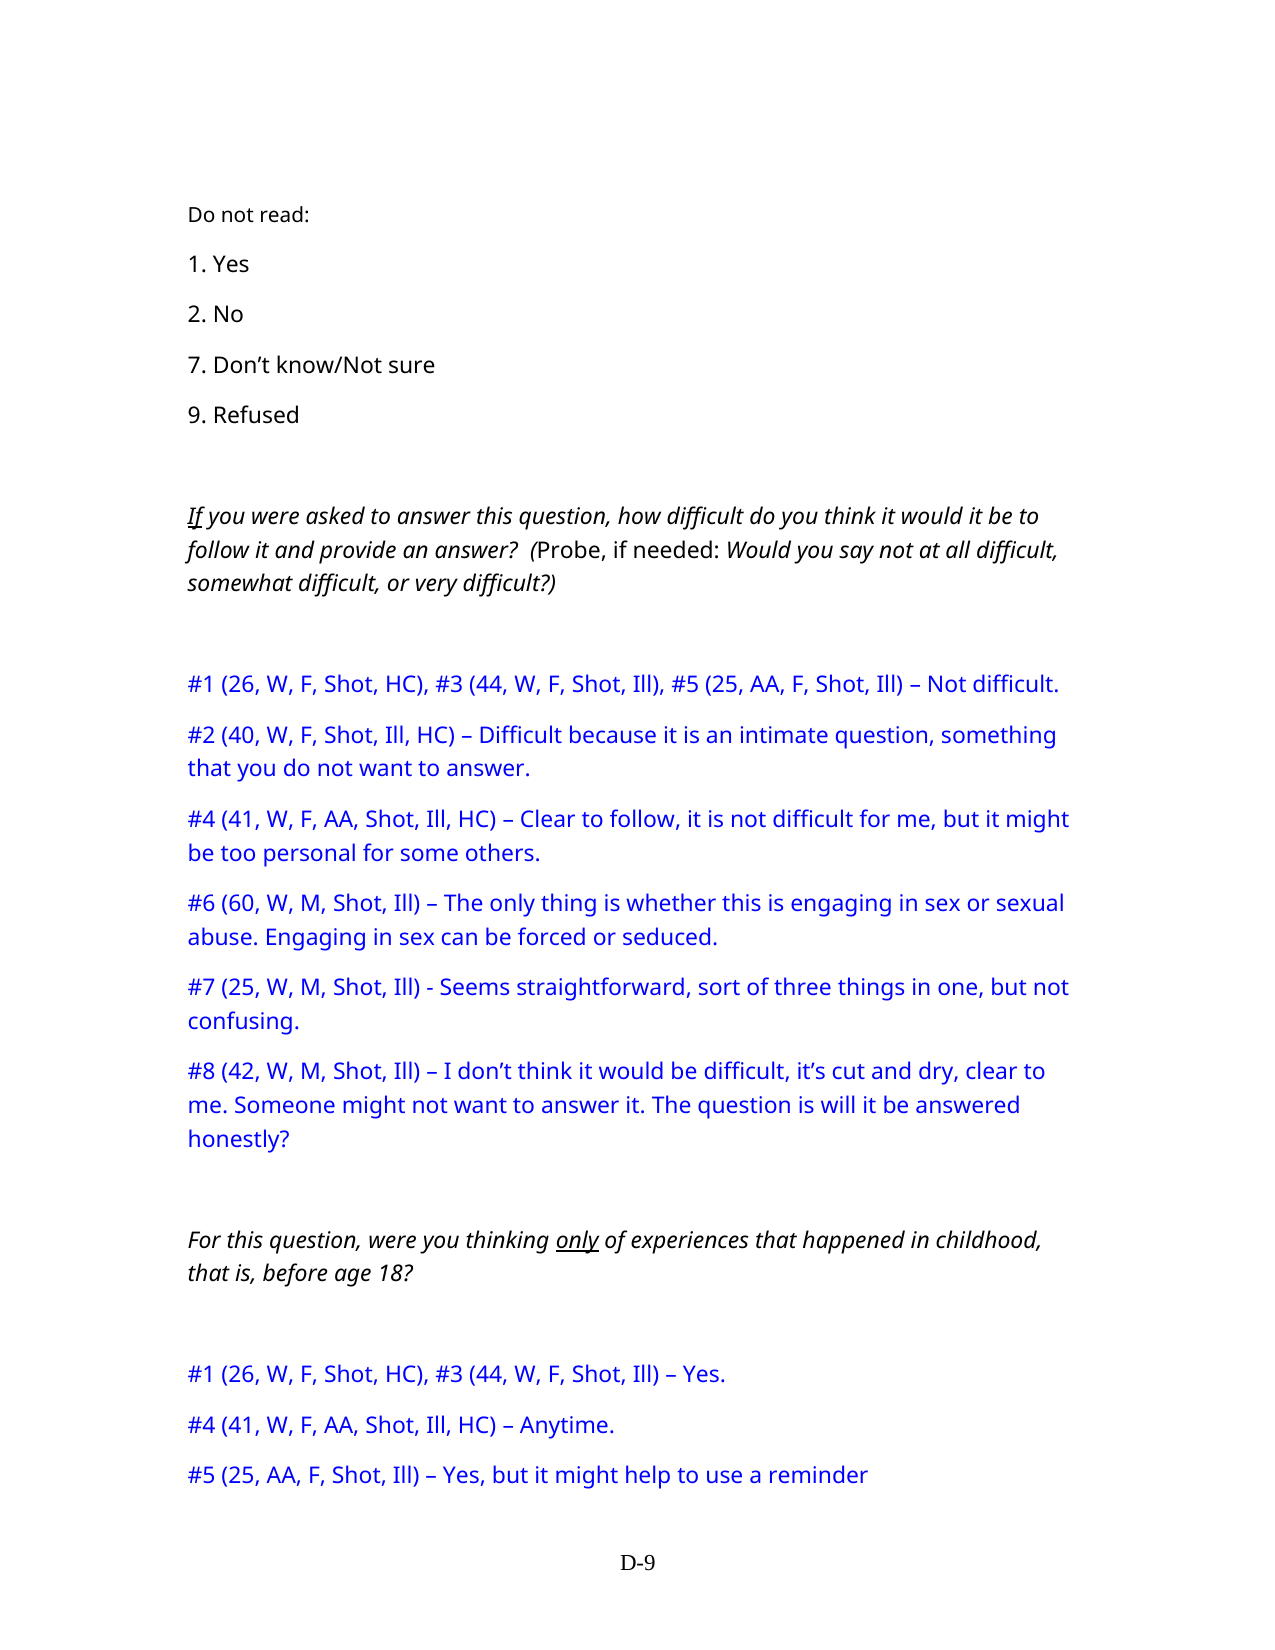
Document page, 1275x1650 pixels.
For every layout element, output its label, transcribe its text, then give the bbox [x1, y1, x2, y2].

text For this question, were you thinking only of experiences that happened in childhood, that is, before age 18? [187, 1223, 1087, 1288]
text 2. No [187, 298, 1087, 329]
text 9. Refused [187, 399, 1087, 430]
text 1. Yes [187, 248, 1087, 279]
text #7 (25, W, M, Shot, Ill) - Seems straightforward, sort of three things in one, but not confusing. [187, 971, 1087, 1036]
text #5 (25, AA, F, Shot, Ill) – Yes, but it might help to use a reminder [187, 1459, 1087, 1490]
text Do not read: [187, 200, 1087, 229]
text #2 (40, W, F, Shot, Ill, HC) – Difficult because it is an intimate question, something that you do not want to answer. [187, 718, 1087, 783]
text 7. Don’t know/Not sure [187, 348, 1087, 380]
text #4 (41, W, F, AA, Shot, Ill, HC) – Clear to follow, it is not difficult for me, but it might be too personal for some others. [187, 803, 1087, 868]
text #6 (60, W, M, Shot, Ill) – The only thing is whether this is engaging in sex or sexual abuse. Engaging in sex can be forced or seduced. [187, 887, 1087, 952]
text #4 (41, W, F, AA, Shot, Ill, HC) – Anytime. [187, 1408, 1087, 1440]
text #1 (26, W, F, Shot, HC), #3 (44, W, F, Shot, Ill), #5 (25, AA, F, Shot, Ill) – Not difficult. [187, 668, 1087, 699]
text #1 (26, W, F, Shot, HC), #3 (44, W, F, Shot, Ill) – Yes. [187, 1358, 1087, 1389]
text If you were asked to answer this question, how difficult do you think it would it be to follow it and provide an answer? (Probe, if needed: Would you say not at all difficult, somewhat difficult, or very difficult?) [187, 500, 1087, 598]
text #8 (42, W, M, Shot, Ill) – I don’t think it would be difficult, it’s cut and dry, clear to me. Someone might not want to answer it. The question is will it be answered honestly? [187, 1055, 1087, 1154]
